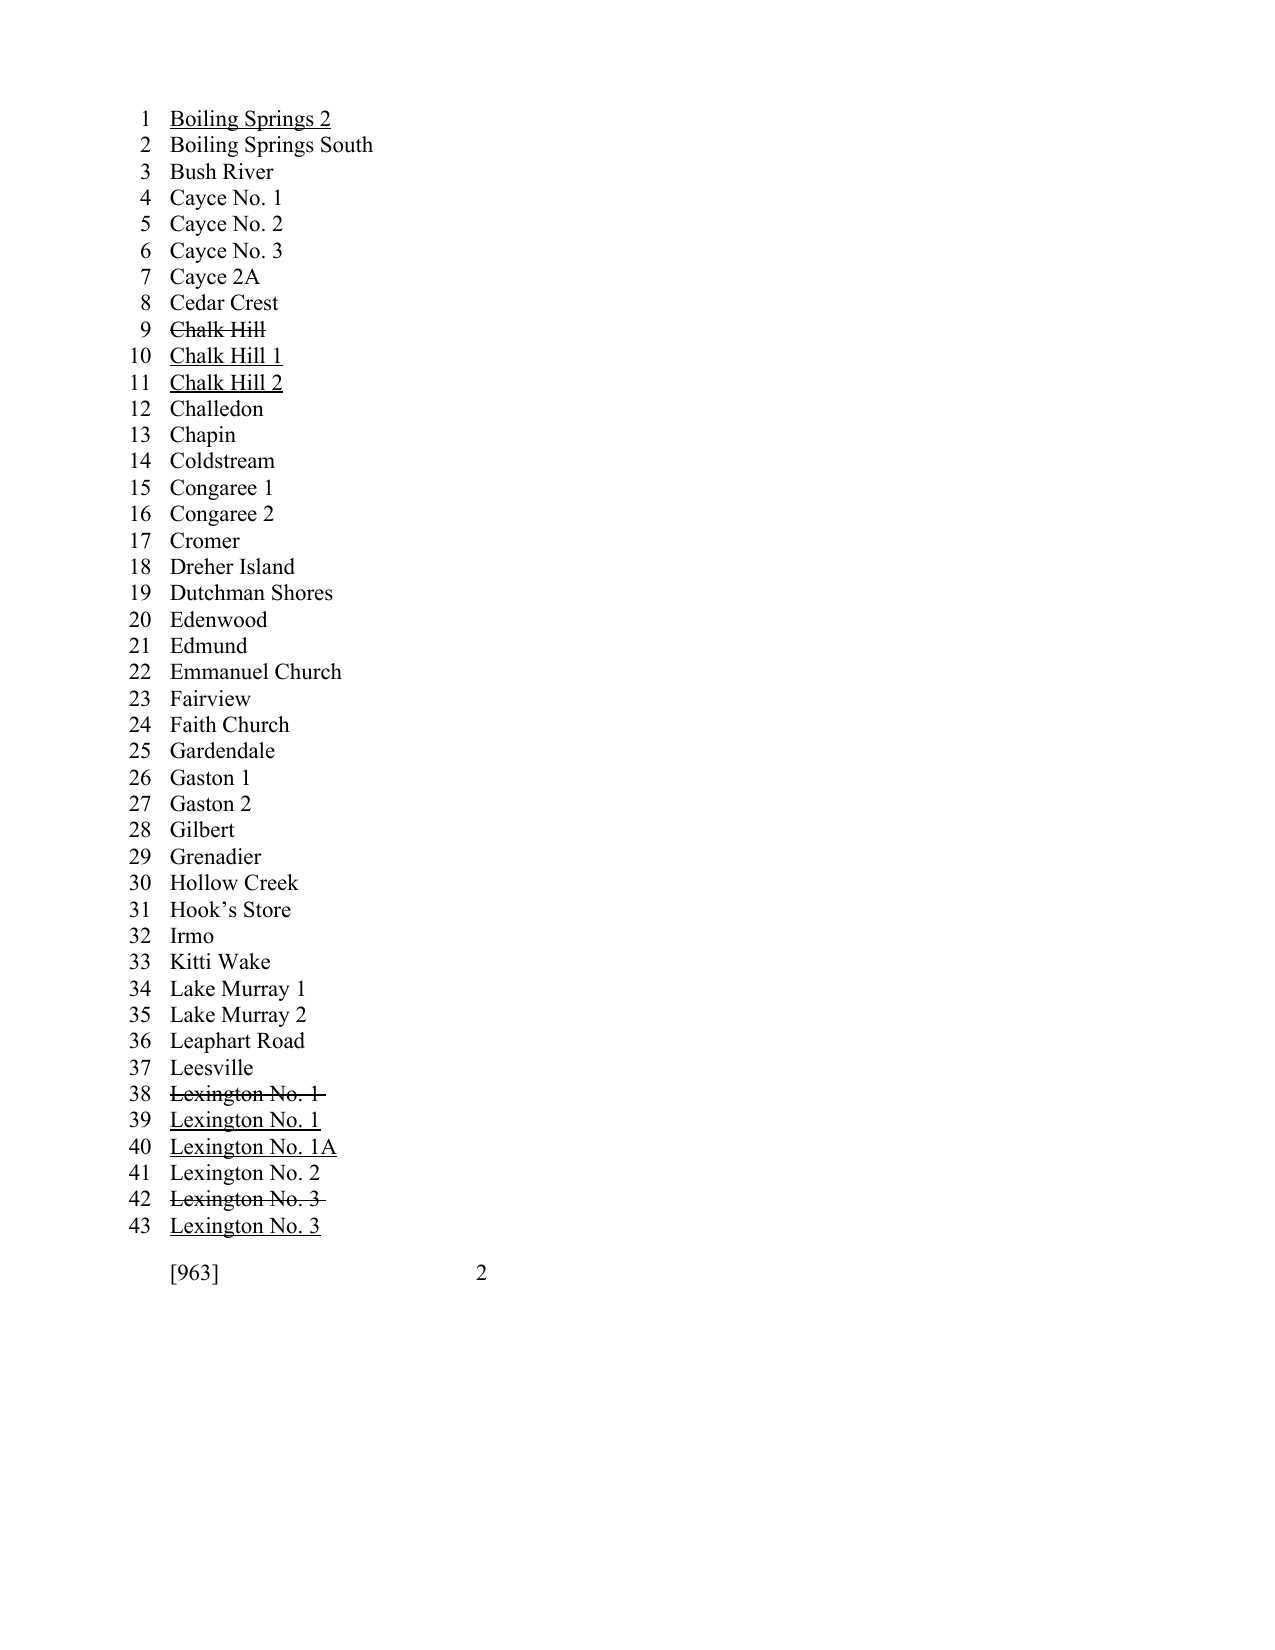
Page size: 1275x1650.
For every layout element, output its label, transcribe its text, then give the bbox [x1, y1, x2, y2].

text Congaree 1 [169, 474, 787, 500]
text Edmund [169, 632, 787, 658]
text Emmanuel Church [169, 658, 787, 685]
text Cromer [169, 527, 787, 553]
text Cayce No. 1 [169, 184, 787, 210]
text Dutchman Shores [169, 579, 787, 606]
text Fairview [169, 685, 787, 711]
text Irmo [169, 922, 787, 948]
text Bush River [169, 158, 787, 184]
text Boiling Springs South [169, 131, 787, 158]
text Boiling Springs 2 [169, 105, 787, 131]
text Lexington No. 1A [169, 1133, 787, 1159]
text Lexington No. 3 [169, 1212, 787, 1238]
text Gilbert [169, 817, 787, 843]
text Gaston 2 [169, 790, 787, 817]
text Leesville [169, 1054, 787, 1080]
text Cedar Crest [169, 289, 787, 316]
text Dreher Island [169, 553, 787, 579]
text Lexington No. 3 [169, 1186, 787, 1212]
text Faith Church [169, 711, 787, 737]
text Challedon [169, 395, 787, 421]
text Grenadier [169, 843, 787, 869]
text Gardendale [169, 737, 787, 764]
text Cayce 2A [169, 263, 787, 289]
text Cayce No. 3 [169, 237, 787, 263]
text Lake Murray 2 [169, 1001, 787, 1027]
text Chalk Hill 1 [169, 342, 787, 368]
text Lexington No. 1 [169, 1106, 787, 1133]
text Hook’s Store [169, 896, 787, 922]
text Chapin [169, 421, 787, 448]
text Kitti Wake [169, 948, 787, 975]
text Gaston 1 [169, 764, 787, 790]
text Congaree 2 [169, 500, 787, 527]
text Hollow Creek [169, 869, 787, 896]
text Lexington No. 2 [169, 1159, 787, 1186]
text Chalk Hill 2 [169, 368, 787, 395]
text Lake Murray 1 [169, 975, 787, 1001]
text Leaphart Road [169, 1027, 787, 1054]
text Edenwood [169, 606, 787, 632]
text Lexington No. 1 [169, 1080, 787, 1106]
text Coldstream [169, 448, 787, 474]
text Chalk Hill [169, 316, 787, 342]
text Cayce No. 2 [169, 210, 787, 237]
